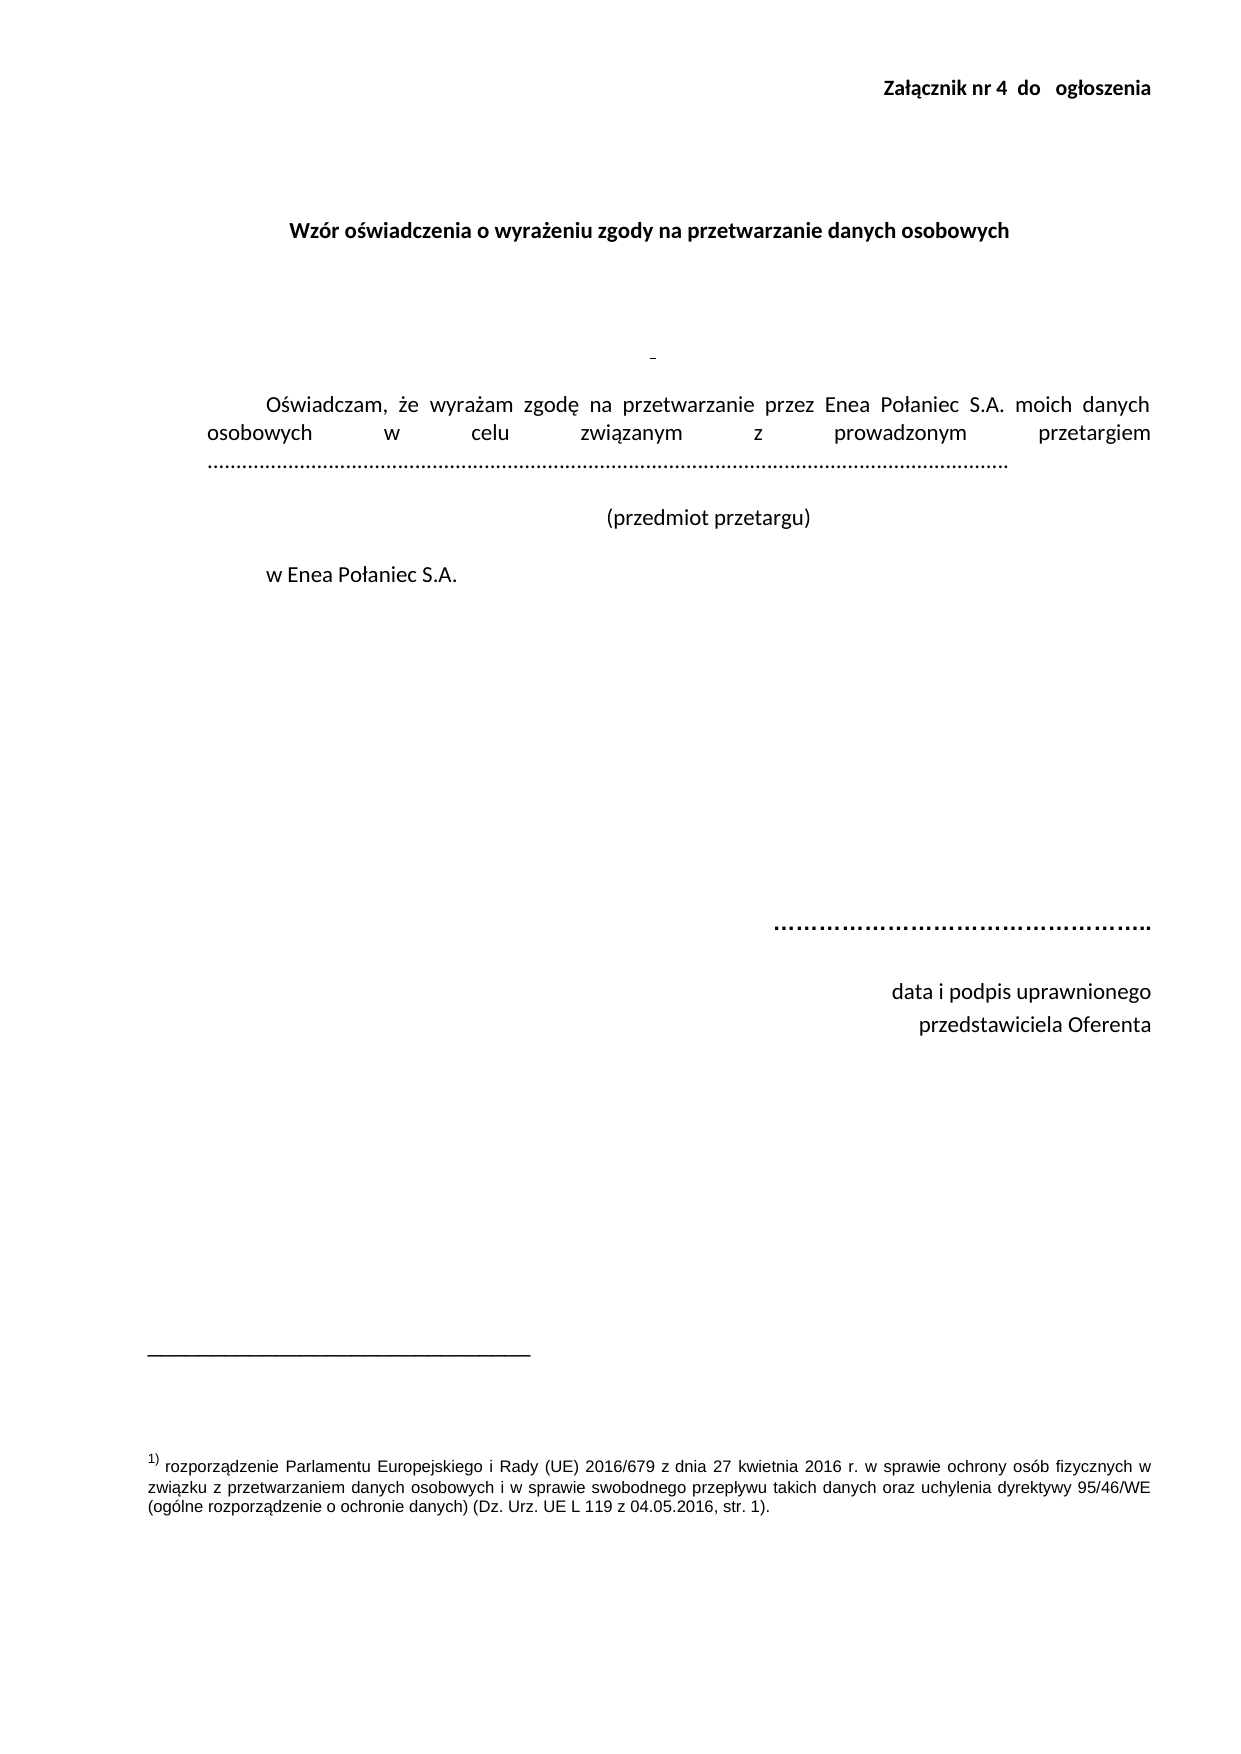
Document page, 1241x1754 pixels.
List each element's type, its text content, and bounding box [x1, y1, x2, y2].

text Wzór oświadczenia o wyrażeniu zgody na przetwarzanie danych osobowych [148, 216, 1152, 244]
list data i podpis uprawnionego [230, 977, 1152, 1006]
text 1) rozporządzenie Parlamentu Europejskiego i Rady (UE) 2016/679 z dnia 27 kwietnia 2016 r. w sprawie ochrony osób fizycznych w związku z przetwarzaniem danych osobowych i w sprawie swobodnego przepływu takich danych oraz uchylenia dyrektywy 95/46/WE (ogólne rozporządzenie o ochronie danych) (Dz. Urz. UE L 119 z 04.05.2016, str. 1). [148, 1451, 1152, 1516]
list przedstawiciela Oferenta [230, 1010, 1152, 1038]
text w Enea Połaniec S.A. [207, 561, 1152, 589]
text ______________________________ [148, 1331, 1152, 1358]
text ………………………………………….. [148, 909, 1152, 935]
text Załącznik nr 4 do ogłoszenia [148, 74, 1152, 101]
text (przedmiot przetargu) [207, 503, 1152, 531]
text Oświadczam, że wyrażam zgodę na przetwarzanie przez Enea Połaniec S.A. moich danych osobowych w celu związanym z prowadzonym przetargiem ........................................................................................................................................... [207, 390, 1152, 474]
